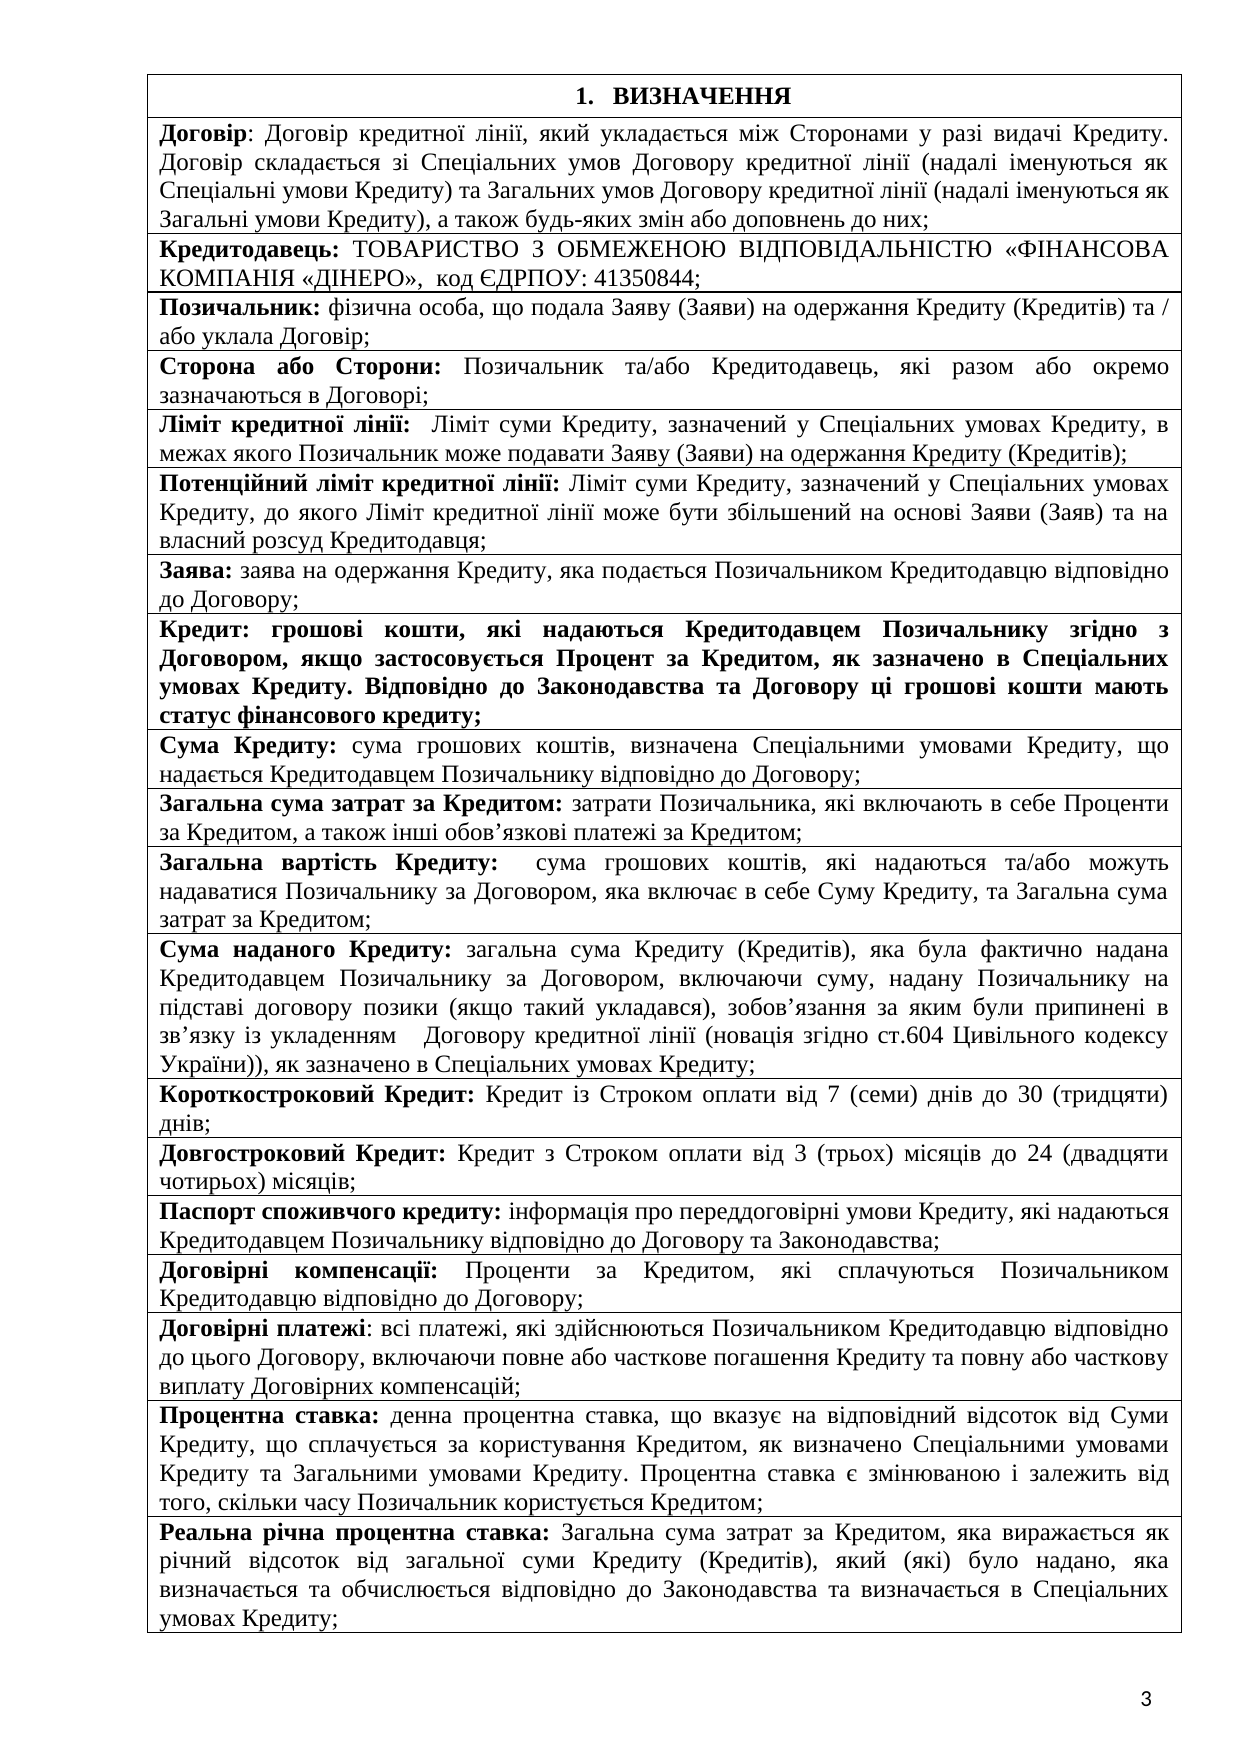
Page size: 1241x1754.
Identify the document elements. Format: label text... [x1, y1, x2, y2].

table_cell Договірні платежі: всі платежі, які здійснюються Позичальником Кредитодавцю відповідно до цього Договору, включаючи повне або часткове погашення Кредиту та повну або часткову виплату Договірних компенсацій; [148, 1313, 1181, 1399]
table_cell Кредитодавець: ТОВАРИСТВО З ОБМЕЖЕНОЮ ВІДПОВІДАЛЬНІСТЮ «ФІНАНСОВА КОМПАНІЯ «ДІНЕРО», код ЄДРПОУ: 41350844; [148, 234, 1181, 291]
table_cell Договір: Договір кредитної лінії, який укладається між Сторонами у разі видачі Кредиту. Договір складається зі Спеціальних умов Договору кредитної лінії (надалі іменуються як Спеціальні умови Кредиту) та Загальних умов Договору кредитної лінії (надалі іменуються як Загальні умови Кредиту), а також будь-яких змін або доповнень до них; [148, 118, 1181, 233]
table_cell Довгостроковий Кредит: Кредит з Строком оплати від 3 (трьох) місяців до 24 (двадцяти чотирьох) місяців; [148, 1138, 1181, 1195]
table_cell Договірні компенсації: Проценти за Кредитом, які сплачуються Позичальником Кредитодавцю відповідно до Договору; [148, 1255, 1181, 1312]
table_cell Сума наданого Кредиту: загальна сума Кредиту (Кредитів), яка була фактично надана Кредитодавцем Позичальнику за Договором, включаючи суму, надану Позичальнику на підставі договору позики (якщо такий укладався), зобов’язання за яким були припинені в зв’язку із укладенням Договору кредитної лінії (новація згідно ст.604 Цивільного кодексу України)), як зазначено в Спеціальних умовах Кредиту; [148, 934, 1181, 1078]
table_cell Ліміт кредитної лінії: Ліміт суми Кредиту, зазначений у Спеціальних умовах Кредиту, в межах якого Позичальник може подавати Заяву (Заяви) на одержання Кредиту (Кредитів); [148, 410, 1181, 467]
table_cell Паспорт споживчого кредиту: інформація про переддоговірні умови Кредиту, які надаються Кредитодавцем Позичальнику відповідно до Договору та Законодавства; [148, 1196, 1181, 1254]
table_cell Позичальник: фізична особа, що подала Заяву (Заяви) на одержання Кредиту (Кредитів) та / або уклала Договір; [148, 293, 1181, 350]
table_cell Реальна річна процентна ставка: Загальна сума затрат за Кредитом, яка виражається як річний відсоток від загальної суми Кредиту (Кредитів), який (які) було надано, яка визначається та обчислюється відповідно до Законодавства та визначається в Спеціальних умовах Кредиту; [148, 1517, 1181, 1632]
table_cell Потенційний ліміт кредитної лінії: Ліміт суми Кредиту, зазначений у Спеціальних умовах Кредиту, до якого Ліміт кредитної лінії може бути збільшений на основі Заяви (Заяв) та на власний розсуд Кредитодавця; [148, 468, 1181, 554]
table_cell Короткостроковий Кредит: Кредит із Строком оплати від 7 (семи) днів до 30 (тридцяти) днів; [148, 1079, 1181, 1137]
table_cell Загальна вартість Кредиту: сума грошових коштів, які надаються та/або можуть надаватися Позичальнику за Договором, яка включає в себе Суму Кредиту, та Загальна сума затрат за Кредитом; [148, 847, 1181, 933]
table_cell Сума Кредиту: сума грошових коштів, визначена Спеціальними умовами Кредиту, що надається Кредитодавцем Позичальнику відповідно до Договору; [148, 730, 1181, 787]
table_cell Загальна сума затрат за Кредитом: затрати Позичальника, які включають в себе Проценти за Кредитом, а також інші обов’язкові платежі за Кредитом; [148, 789, 1181, 846]
table_cell Процентна ставка: денна процентна ставка, що вказує на відповідний відсоток від Суми Кредиту, що сплачується за користування Кредитом, як визначено Спеціальними умовами Кредиту та Загальними умовами Кредиту. Процентна ставка є змінюваною і залежить від того, скільки часу Позичальник користується Кредитом; [148, 1401, 1181, 1516]
table_cell Кредит: грошові кошти, які надаються Кредитодавцем Позичальнику згідно з Договором, якщо застосовується Процент за Кредитом, як зазначено в Спеціальних умовах Кредиту. Відповідно до Законодавства та Договору ці грошові кошти мають статус фінансового кредиту; [148, 614, 1181, 729]
table_cell Сторона або Сторони: Позичальник та/або Кредитодавець, які разом або окремо зазначаються в Договорі; [148, 351, 1181, 408]
table_cell ВИЗНАЧЕННЯ [148, 75, 1181, 117]
table_cell Заява: заява на одержання Кредиту, яка подається Позичальником Кредитодавцю відповідно до Договору; [148, 555, 1181, 613]
